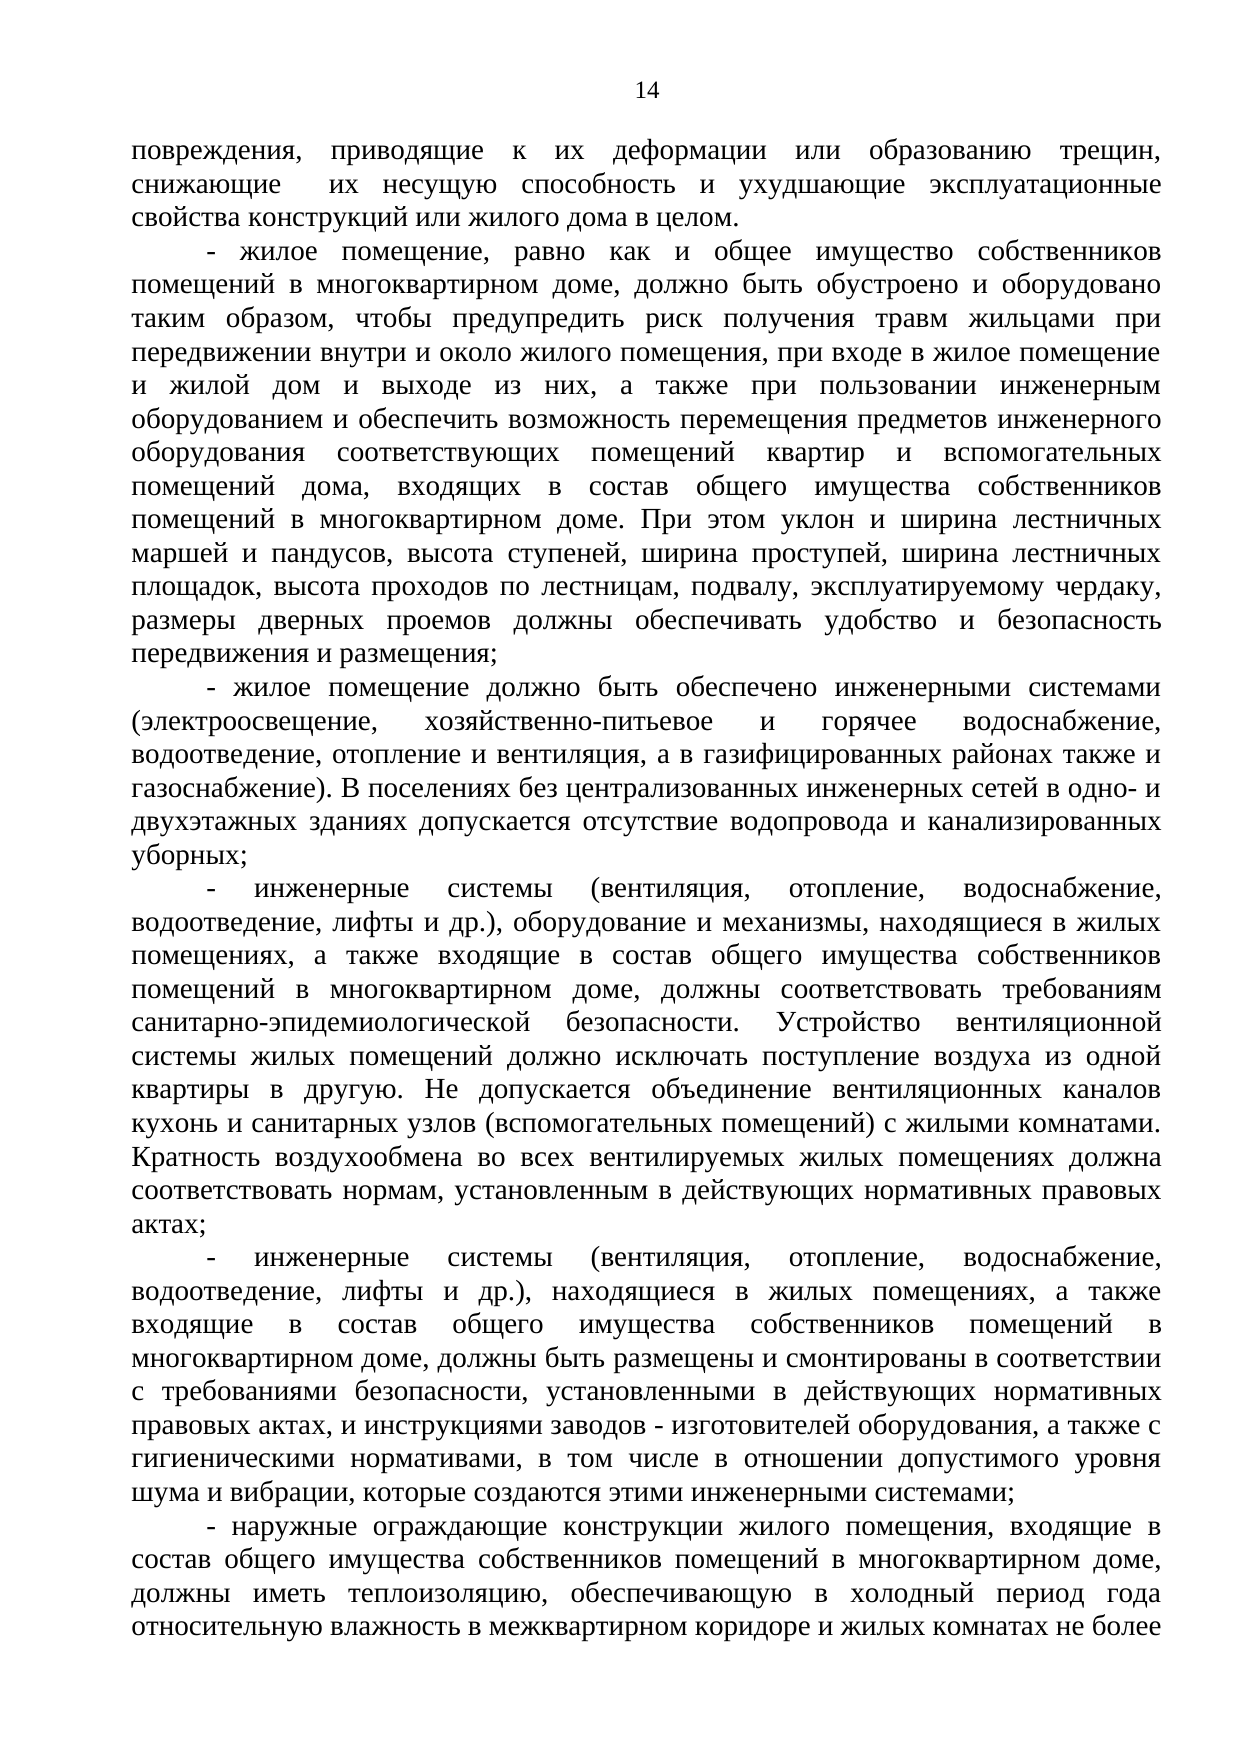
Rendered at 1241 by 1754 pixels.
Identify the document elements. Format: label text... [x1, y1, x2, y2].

text - жилое помещение, равно как и общее имущество собственников помещений в многоквартирном доме, должно быть обустроено и оборудовано таким образом, чтобы предупредить риск получения травм жильцами при передвижении внутри и около жилого помещения, при входе в жилое помещение и жилой дом и выходе из них, а также при пользовании инженерным оборудованием и обеспечить возможность перемещения предметов инженерного оборудования соответствующих помещений квартир и вспомогательных помещений дома, входящих в состав общего имущества собственников помещений в многоквартирном доме. При этом уклон и ширина лестничных маршей и пандусов, высота ступеней, ширина проступей, ширина лестничных площадок, высота проходов по лестницам, подвалу, эксплуатируемому чердаку, размеры дверных проемов должны обеспечивать удобство и безопасность передвижения и размещения; [131, 233, 1162, 669]
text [131, 1508, 1162, 1642]
text - инженерные системы (вентиляция, отопление, водоснабжение, водоотведение, лифты и др.), находящиеся в жилых помещениях, а также входящие в состав общего имущества собственников помещений в многоквартирном доме, должны быть размещены и смонтированы в соответствии с требованиями безопасности, установленными в действующих нормативных правовых актах, и инструкциями заводов - изготовителей оборудования, а также с гигиеническими нормативами, в том числе в отношении допустимого уровня шума и вибрации, которые создаются этими инженерными системами; [131, 1239, 1162, 1508]
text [131, 132, 1162, 233]
text - жилое помещение должно быть обеспечено инженерными системами (электроосвещение, хозяйственно-питьевое и горячее водоснабжение, водоотведение, отопление и вентиляция, а в газифицированных районах также и газоснабжение). В поселениях без централизованных инженерных сетей в одно- и двухэтажных зданиях допускается отсутствие водопровода и канализированных уборных; [131, 669, 1162, 870]
text - инженерные системы (вентиляция, отопление, водоснабжение, водоотведение, лифты и др.), оборудование и механизмы, находящиеся в жилых помещениях, а также входящие в состав общего имущества собственников помещений в многоквартирном доме, должны соответствовать требованиям санитарно-эпидемиологической безопасности. Устройство вентиляционной системы жилых помещений должно исключать поступление воздуха из одной квартиры в другую. Не допускается объединение вентиляционных каналов кухонь и санитарных узлов (вспомогательных помещений) с жилыми комнатами. Кратность воздухообмена во всех вентилируемых жилых помещениях должна соответствовать нормам, установленным в действующих нормативных правовых актах; [131, 870, 1162, 1239]
